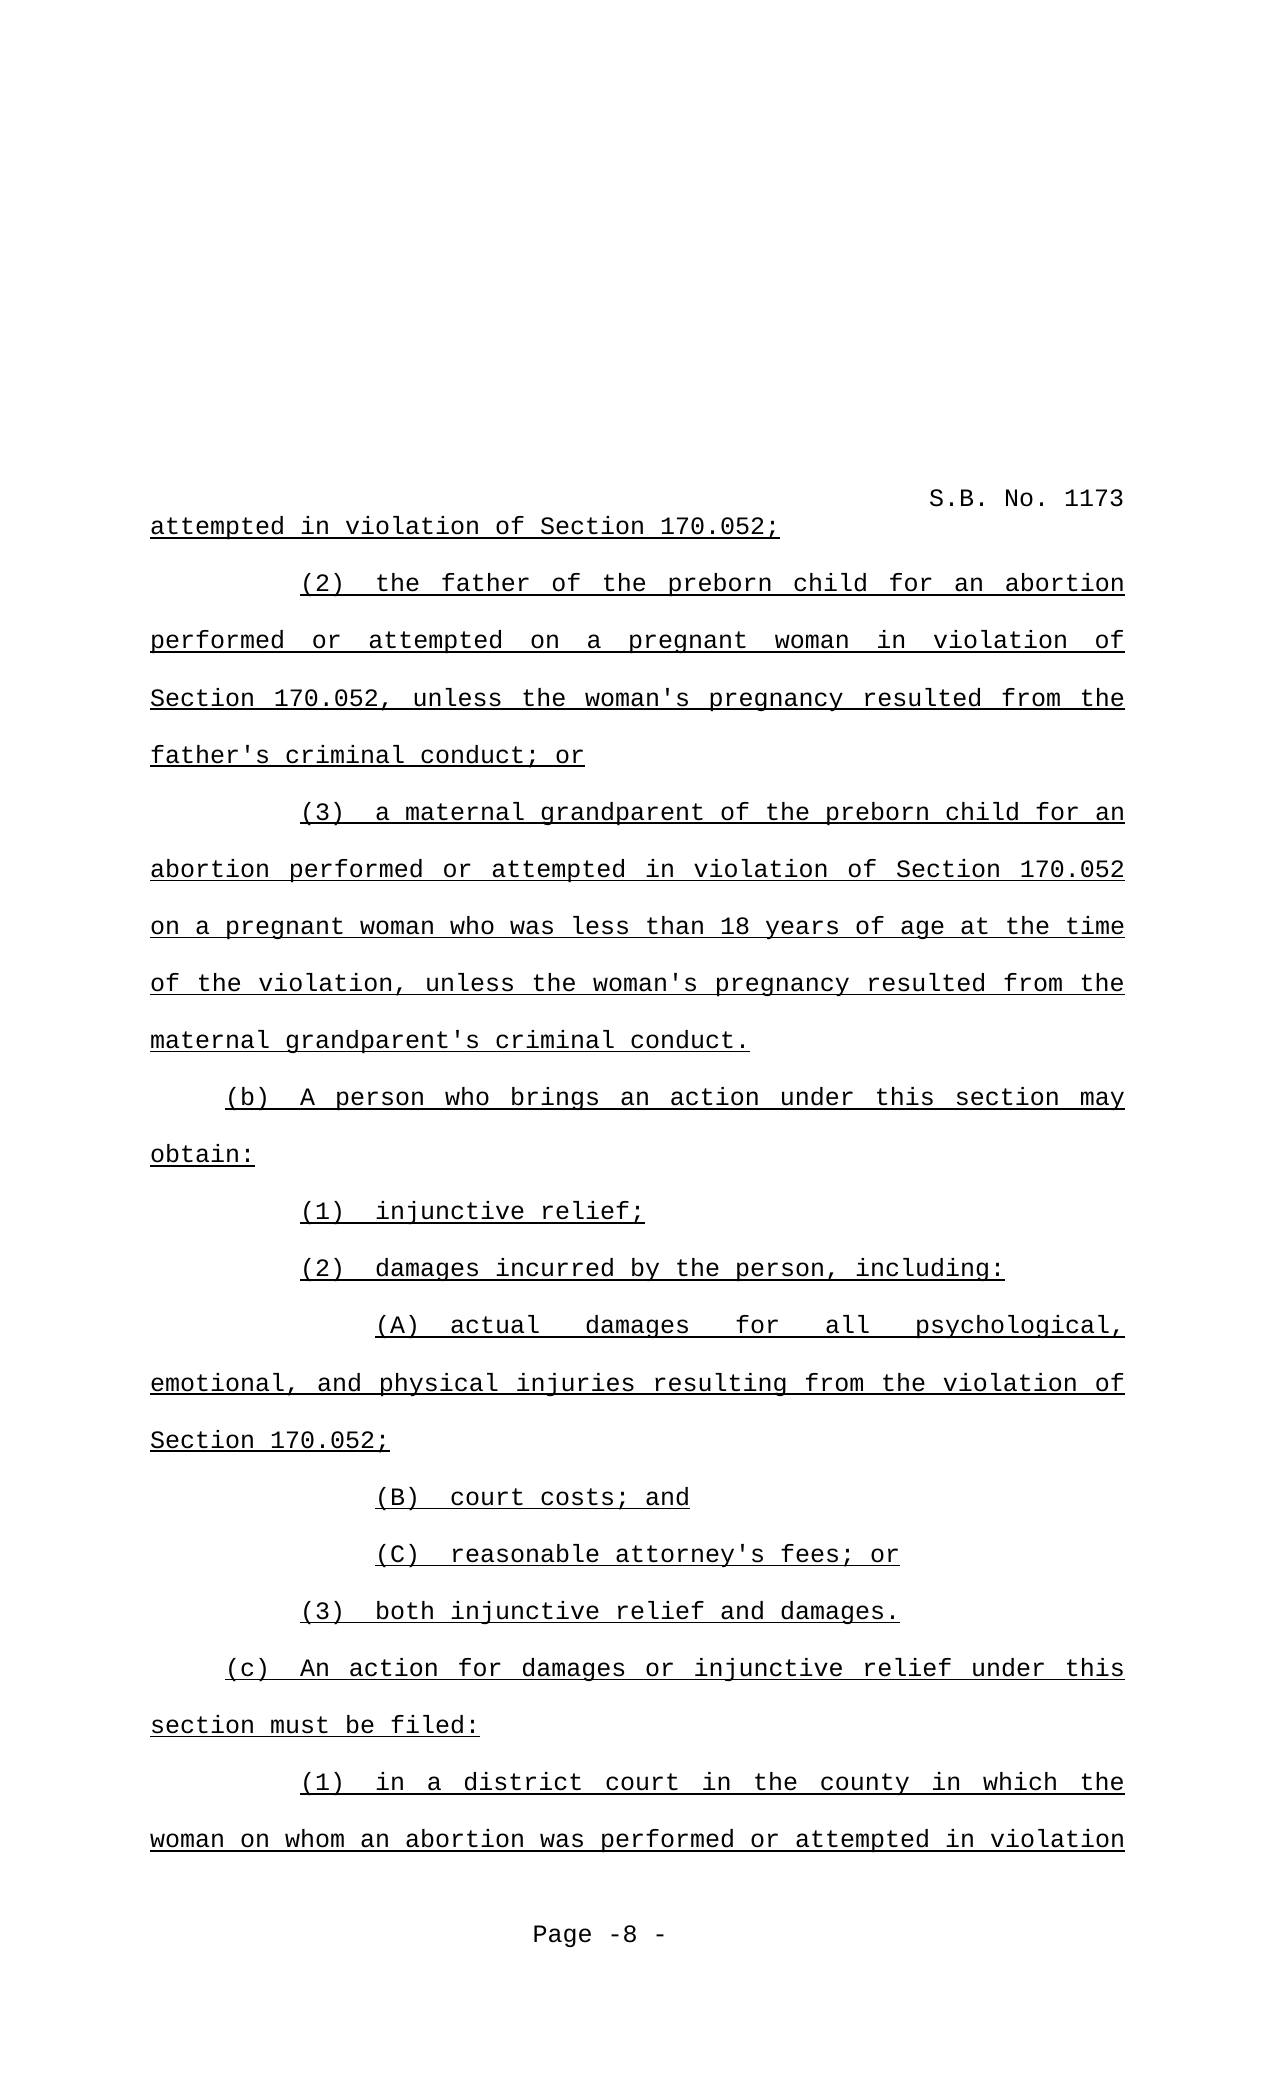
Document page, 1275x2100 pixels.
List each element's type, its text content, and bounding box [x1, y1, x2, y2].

text (B) court costs; and [150, 1484, 1125, 1513]
text (2) the father of the preborn child for an abortion performed or attempted on a pregnant woman in violation of Section 170.052, unless the woman's pregnancy resulted from the father's criminal conduct; or [150, 710, 1125, 771]
text (A) actual damages for all psychological, emotional, and physical injuries resulting from the violation of Section 170.052; [150, 1313, 1125, 1393]
text (3) a maternal grandparent of the preborn child for an abortion performed or attempted in violation of Section 170.052 on a pregnant woman who was less than 18 years of age at the time of the violation, unless the woman's pregnancy resulted from the maternal grandparent's criminal conduct. [150, 938, 1125, 994]
text (3) a maternal grandparent of the preborn child for an abortion performed or attempted in violation of Section 170.052 on a pregnant woman who was less than 18 years of age at the time of the violation, unless the woman's pregnancy resulted from the maternal grandparent's criminal conduct. [150, 881, 1125, 937]
text (C) reasonable attorney's fees; or [150, 1541, 1125, 1570]
text (c) An action for damages or injunctive relief under this section must be filed: [150, 1655, 1125, 1741]
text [150, 1769, 1125, 1850]
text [150, 514, 1125, 542]
text (A) actual damages for all psychological, emotional, and physical injuries resulting from the violation of Section 170.052; [150, 1395, 1125, 1456]
text (2) damages incurred by the person, including: [150, 1256, 1125, 1284]
text (b) A person who brings an action under this section may obtain: [150, 1084, 1125, 1170]
text (2) the father of the preborn child for an abortion performed or attempted on a pregnant woman in violation of Section 170.052, unless the woman's pregnancy resulted from the father's criminal conduct; or [150, 653, 1125, 708]
text (1) injunctive relief; [150, 1199, 1125, 1227]
text (3) a maternal grandparent of the preborn child for an abortion performed or attempted in violation of Section 170.052 on a pregnant woman who was less than 18 years of age at the time of the violation, unless the woman's pregnancy resulted from the maternal grandparent's criminal conduct. [150, 995, 1125, 1056]
text (3) both injunctive relief and damages. [150, 1598, 1125, 1627]
text (3) a maternal grandparent of the preborn child for an abortion performed or attempted in violation of Section 170.052 on a pregnant woman who was less than 18 years of age at the time of the violation, unless the woman's pregnancy resulted from the maternal grandparent's criminal conduct. [150, 799, 1125, 880]
text (2) the father of the preborn child for an abortion performed or attempted on a pregnant woman in violation of Section 170.052, unless the woman's pregnancy resulted from the father's criminal conduct; or [150, 571, 1125, 651]
